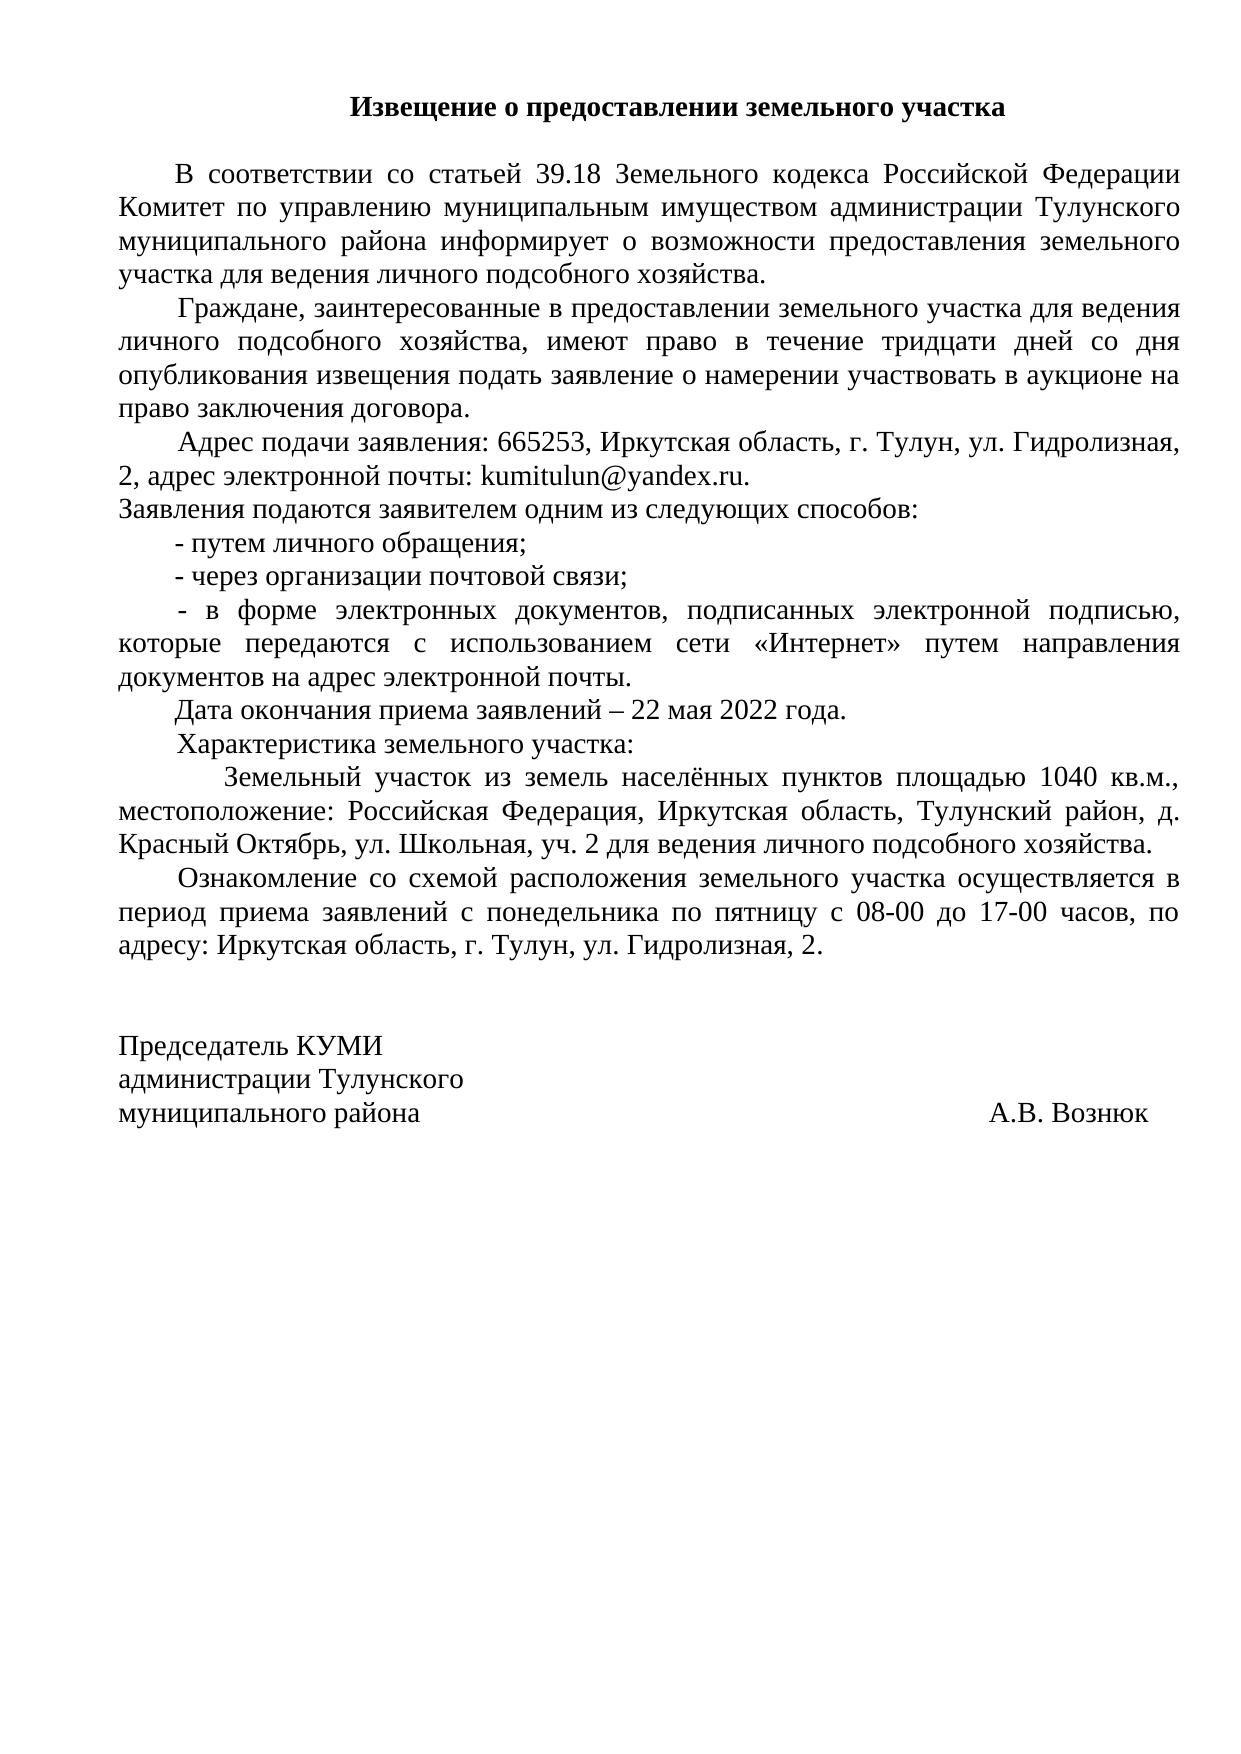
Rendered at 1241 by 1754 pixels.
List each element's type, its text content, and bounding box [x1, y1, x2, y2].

text Адрес подачи заявления: 665253, Иркутская область, г. Тулун, ул. Гидролизная, 2, адрес электронной почты: kumitulun@yandex.ru. [118, 424, 1181, 491]
text муниципального района А.В. Вознюк [118, 1095, 1181, 1128]
text - путем личного обращения; [118, 525, 1181, 558]
text - в форме электронных документов, подписанных электронной подписью, которые передаются с использованием сети «Интернет» путем направления документов на адрес электронной почты. [118, 592, 1181, 692]
text Извещение о предоставлении земельного участка [118, 89, 1181, 122]
text Земельный участок из земель населённых пунктов площадью 1040 кв.м., местоположение: Российская Федерация, Иркутская область, Тулунский район, д. Красный Октябрь, ул. Школьная, уч. 2 для ведения личного подсобного хозяйства. [118, 759, 1181, 860]
text В соответствии со статьей 39.18 Земельного кодекса Российской Федерации Комитет по управлению муниципальным имуществом администрации Тулунского муниципального района информирует о возможности предоставления земельного участка для ведения личного подсобного хозяйства. [118, 156, 1181, 290]
text Заявления подаются заявителем одним из следующих способов: [118, 491, 1181, 525]
text Председатель КУМИ [118, 1028, 1181, 1061]
text администрации Тулунского [118, 1061, 1181, 1095]
text Граждане, заинтересованные в предоставлении земельного участка для ведения личного подсобного хозяйства, имеют право в течение тридцати дней со дня опубликования извещения подать заявление о намерении участвовать в аукционе на право заключения договора. [118, 290, 1181, 424]
text Характеристика земельного участка: [118, 726, 1181, 759]
text Дата окончания приема заявлений – 22 мая 2022 года. [118, 692, 1181, 726]
text - через организации почтовой связи; [118, 558, 1181, 592]
text Ознакомление со схемой расположения земельного участка осуществляется в период приема заявлений с понедельника по пятницу с 08-00 до 17-00 часов, по адресу: Иркутская область, г. Тулун, ул. Гидролизная, 2. [118, 860, 1181, 961]
